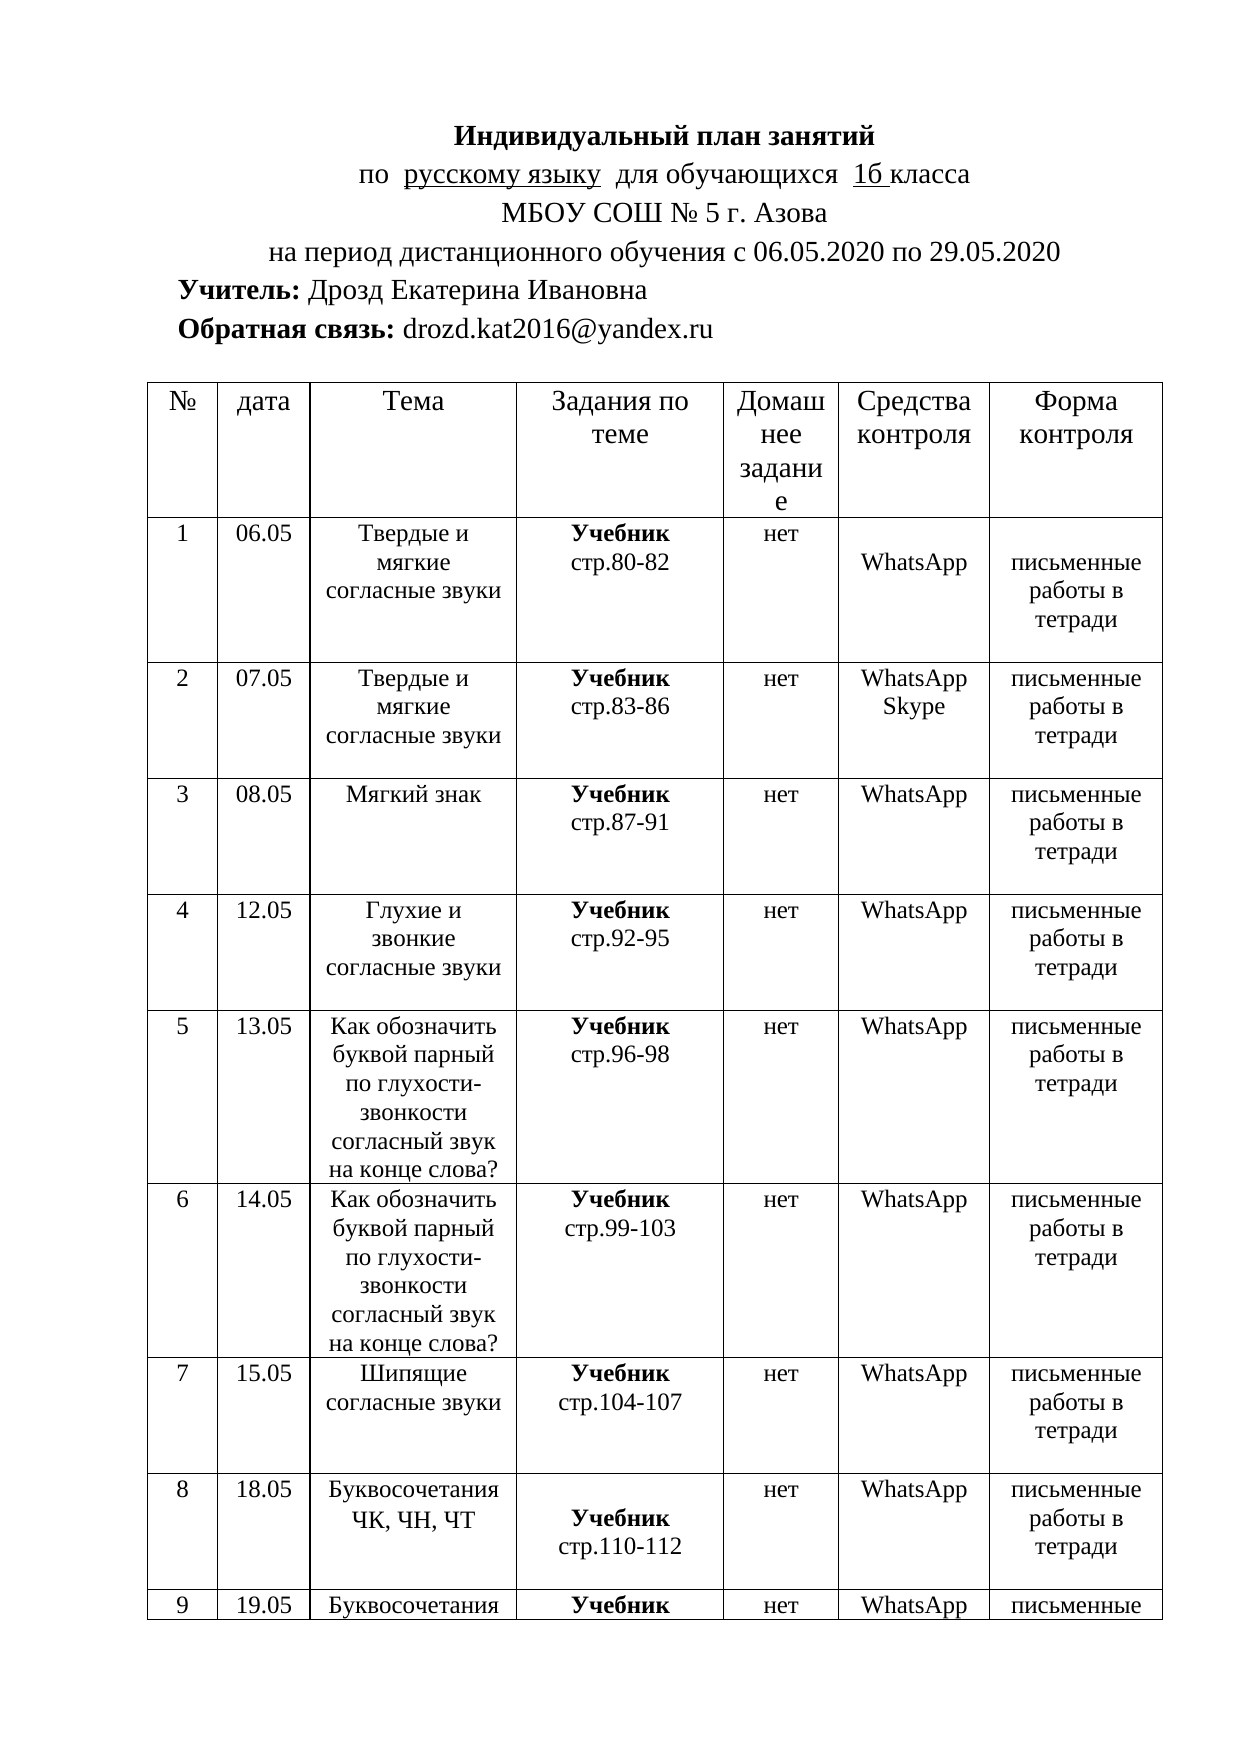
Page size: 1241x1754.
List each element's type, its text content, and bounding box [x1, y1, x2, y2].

table_cell нет [724, 1590, 838, 1619]
table_cell WhatsApp [839, 1474, 989, 1589]
table_cell WhatsApp [839, 1590, 989, 1619]
table_cell письменные работы в тетради [990, 895, 1162, 1010]
table_cell WhatsApp [839, 1184, 989, 1357]
table_cell WhatsApp [839, 779, 989, 894]
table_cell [311, 1590, 516, 1619]
table_cell 7 [148, 1358, 217, 1473]
table_cell нет [724, 1184, 838, 1357]
table_header Тема [311, 383, 516, 517]
table_cell нет [724, 1474, 838, 1589]
table_cell WhatsApp [839, 1358, 989, 1473]
text Обратная связь: drozd.kat2016@yandex.ru [177, 311, 1152, 344]
table_cell 14.05 [218, 1184, 309, 1357]
table_cell 15.05 [218, 1358, 309, 1473]
table_header Задания по теме [517, 383, 723, 517]
table_cell письменные работы в тетради [990, 663, 1162, 778]
table_cell Буквосочетания ЧК, ЧН, ЧТ [311, 1474, 516, 1589]
table_header Домашнее задание [724, 383, 838, 517]
table_header № [148, 383, 217, 517]
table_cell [990, 1590, 1162, 1619]
table_cell Твердые и мягкие согласные звуки [311, 663, 516, 778]
table_cell Как обозначить буквой парный по глухости-звонкости согласный звук на конце слова? [311, 1184, 516, 1357]
table_cell 1 [148, 518, 217, 662]
table_cell WhatsApp Skype [839, 663, 989, 778]
table_cell 9 [148, 1590, 217, 1619]
table_cell 2 [148, 663, 217, 778]
table_header Средства контроля [839, 383, 989, 517]
table_cell Учебник стр.87-91 [517, 779, 723, 894]
table_cell письменные работы в тетради [990, 1474, 1162, 1589]
text на период дистанционного обучения с 06.05.2020 по 29.05.2020 [177, 234, 1152, 267]
table_cell Учебник стр.80-82 [517, 518, 723, 662]
table_cell 3 [148, 779, 217, 894]
table_cell 18.05 [218, 1474, 309, 1589]
table_cell нет [724, 518, 838, 662]
table_cell 6 [148, 1184, 217, 1357]
table_header дата [218, 383, 309, 517]
table_cell 19.05 [218, 1590, 309, 1619]
table_cell нет [724, 779, 838, 894]
table_cell письменные работы в тетради [990, 1011, 1162, 1183]
table_cell 5 [148, 1011, 217, 1183]
table_cell письменные работы в тетради [990, 779, 1162, 894]
text Индивидуальный план занятий [177, 118, 1152, 152]
table_cell Учебник стр.83-86 [517, 663, 723, 778]
text по русскому языку для обучающихся 1б класса [177, 157, 1152, 190]
table_cell Учебник стр.110-112 [517, 1474, 723, 1589]
table_cell Как обозначить буквой парный по глухости-звонкости согласный звук на конце слова? [311, 1011, 516, 1183]
table_cell Глухие и звонкие согласные звуки [311, 895, 516, 1010]
table_cell нет [724, 1011, 838, 1183]
table_cell 4 [148, 895, 217, 1010]
table_cell письменные работы в тетради [990, 1184, 1162, 1357]
table_cell WhatsApp [839, 518, 989, 662]
table_cell 08.05 [218, 779, 309, 894]
table_cell 12.05 [218, 895, 309, 1010]
table_header Форма контроля [990, 383, 1162, 517]
table_cell Учебник стр.104-107 [517, 1358, 723, 1473]
table_cell Учебник стр.113-114 [517, 1590, 723, 1619]
table_cell Учебник стр.96-98 [517, 1011, 723, 1183]
text Учитель: Дрозд Екатерина Ивановна [177, 272, 1152, 306]
table_cell Мягкий знак [311, 779, 516, 894]
table_cell WhatsApp [839, 895, 989, 1010]
table_cell нет [724, 1358, 838, 1473]
table_cell письменные работы в тетради [990, 518, 1162, 662]
table_cell нет [724, 663, 838, 778]
table_cell письменные работы в тетради [990, 1358, 1162, 1473]
table_cell 8 [148, 1474, 217, 1589]
table_cell 13.05 [218, 1011, 309, 1183]
table_cell WhatsApp [839, 1011, 989, 1183]
table_cell Учебник стр.92-95 [517, 895, 723, 1010]
table_cell Твердые и мягкие согласные звуки [311, 518, 516, 662]
table_cell 07.05 [218, 663, 309, 778]
table_cell нет [724, 895, 838, 1010]
text МБОУ СОШ № 5 г. Азова [177, 195, 1152, 229]
table_cell Шипящие согласные звуки [311, 1358, 516, 1473]
table_cell Учебник стр.99-103 [517, 1184, 723, 1357]
table_cell 06.05 [218, 518, 309, 662]
